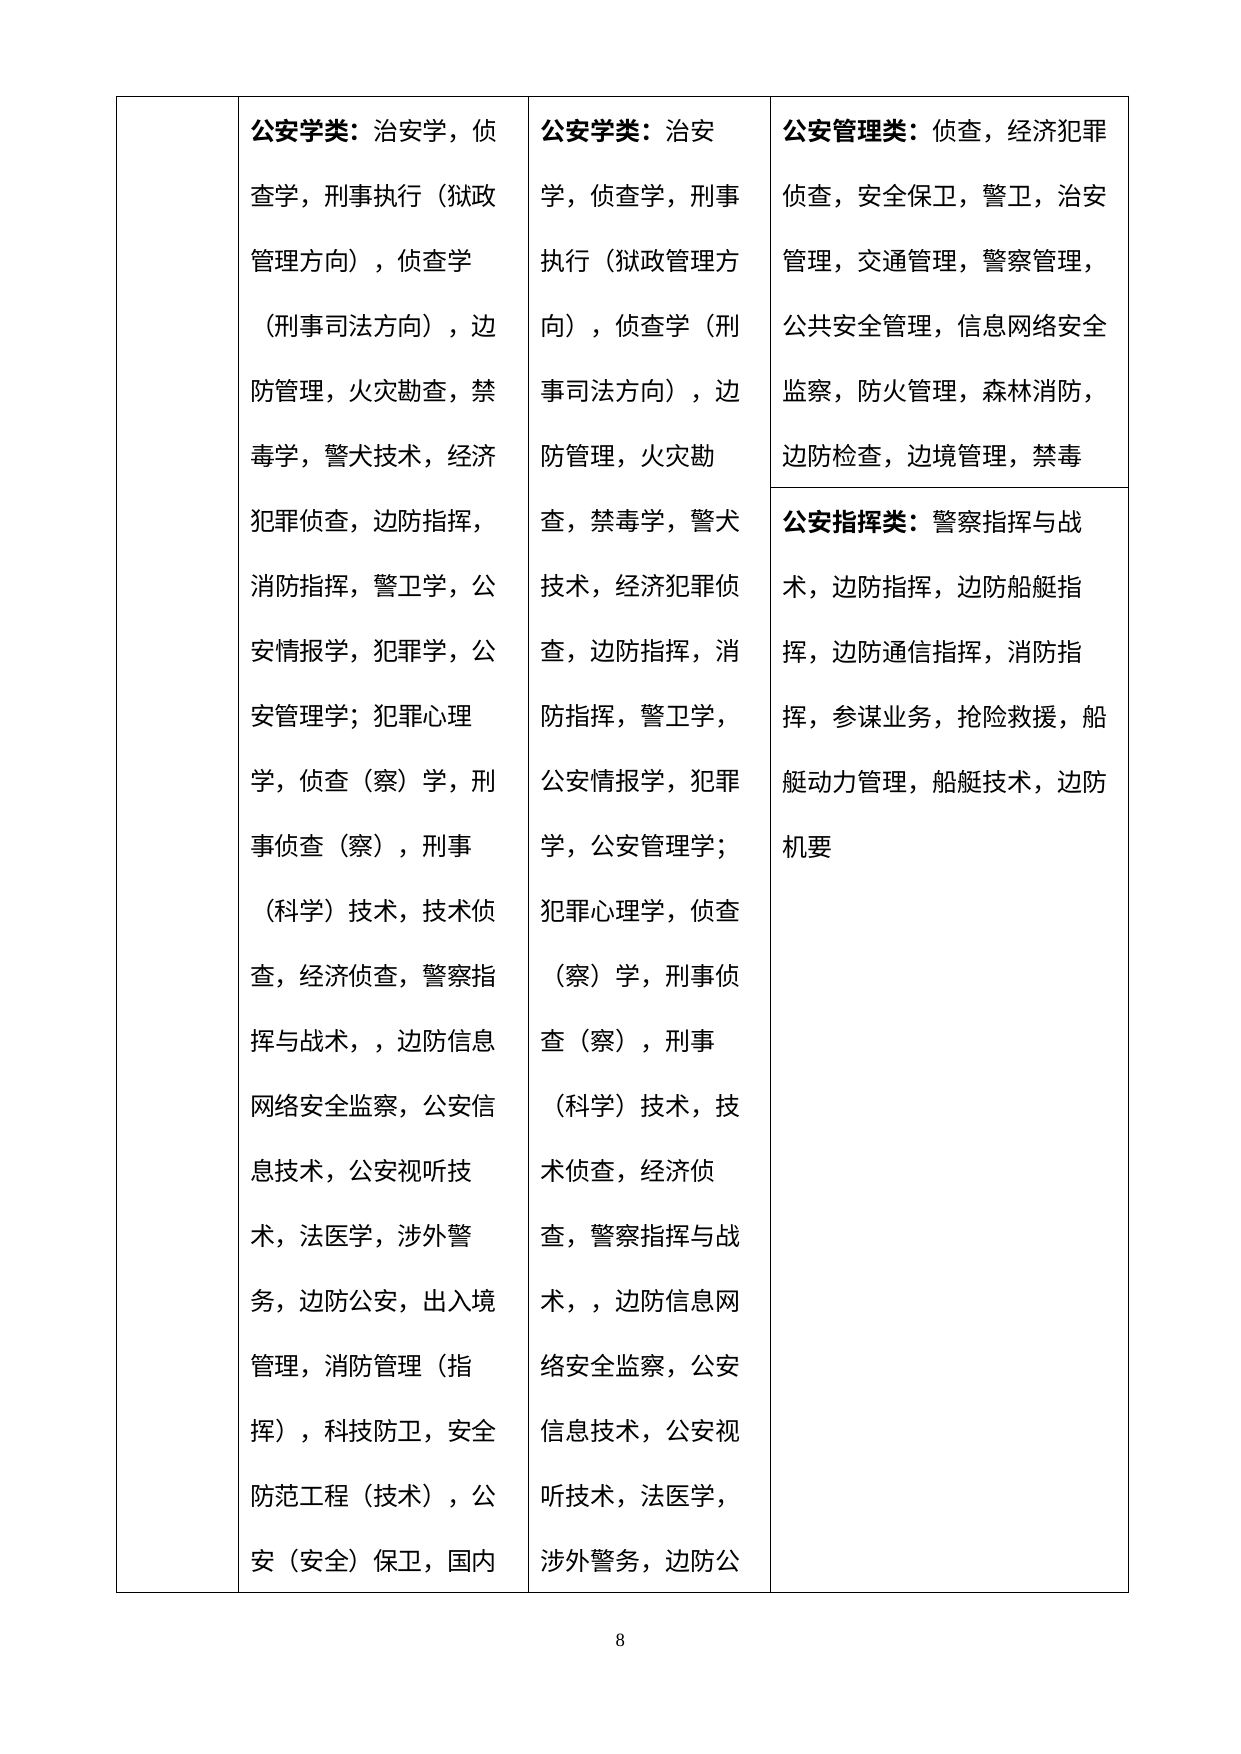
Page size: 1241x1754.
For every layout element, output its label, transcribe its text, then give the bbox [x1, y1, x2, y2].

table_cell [771, 488, 1128, 1592]
table_cell 公安学类：治安学，侦查学，刑事执行（狱政管理方向），侦查学（刑事司法方向），边防管理，火灾勘查，禁毒学，警犬技术，经济犯罪侦查，边防指挥，消防指挥，警卫学，公安情报学，犯罪学，公安管理学；犯罪心理学，侦查（察）学，刑事侦查（察），刑事（科学）技术，技术侦查，经济侦查，警察指挥与战术，，边防信息网络安全监察，公安信息技术，公安视听技术，法医学，涉外警务，边防公安，出入境管理，消防管理（指挥），科技防卫，安全防范工程（技术），公安（安全）保卫，国内安全保卫，公安学，公共安全管理，公安管理，警察管理，核生化消防，预审，痕迹检验，文件鉴定，法化学，治安（学、管理），（道路）交通管理（工程），公安文秘，公安法制，警卫，交通管理，海警执法，公安政治工作，移民管理 [239, 97, 528, 1592]
table_cell 公安管理类：侦查，经济犯罪侦查，安全保卫，警卫，治安管理，交通管理，警察管理，公共安全管理，信息网络安全监察，防火管理，森林消防，边防检查，边境管理，禁毒 [771, 97, 1128, 487]
table_cell 公安学类：治安学，侦查学，刑事执行（狱政管理方向），侦查学（刑事司法方向），边防管理，火灾勘查，禁毒学，警犬技术，经济犯罪侦查，边防指挥，消防指挥，警卫学，公安情报学，犯罪学，公安管理学；犯罪心理学，侦查（察）学，刑事侦查（察），刑事（科学）技术，技术侦查，经济侦查，警察指挥与战术，，边防信息网络安全监察，公安信息技术，公安视听技术，法医学，涉外警务，边防公安，出入境管理，消防管理（指挥），科技防卫，安全防范工程（技术），公安（安全）保卫，国内安全保卫，公安学，公共安全管理，公安管理，警察管理，核生化消防，预审，痕迹检验，文件鉴定，法化学，治安（学、管理），（道路）交通管理（工程），公安文秘，公安法制，警卫，交通管理 [529, 97, 770, 1592]
